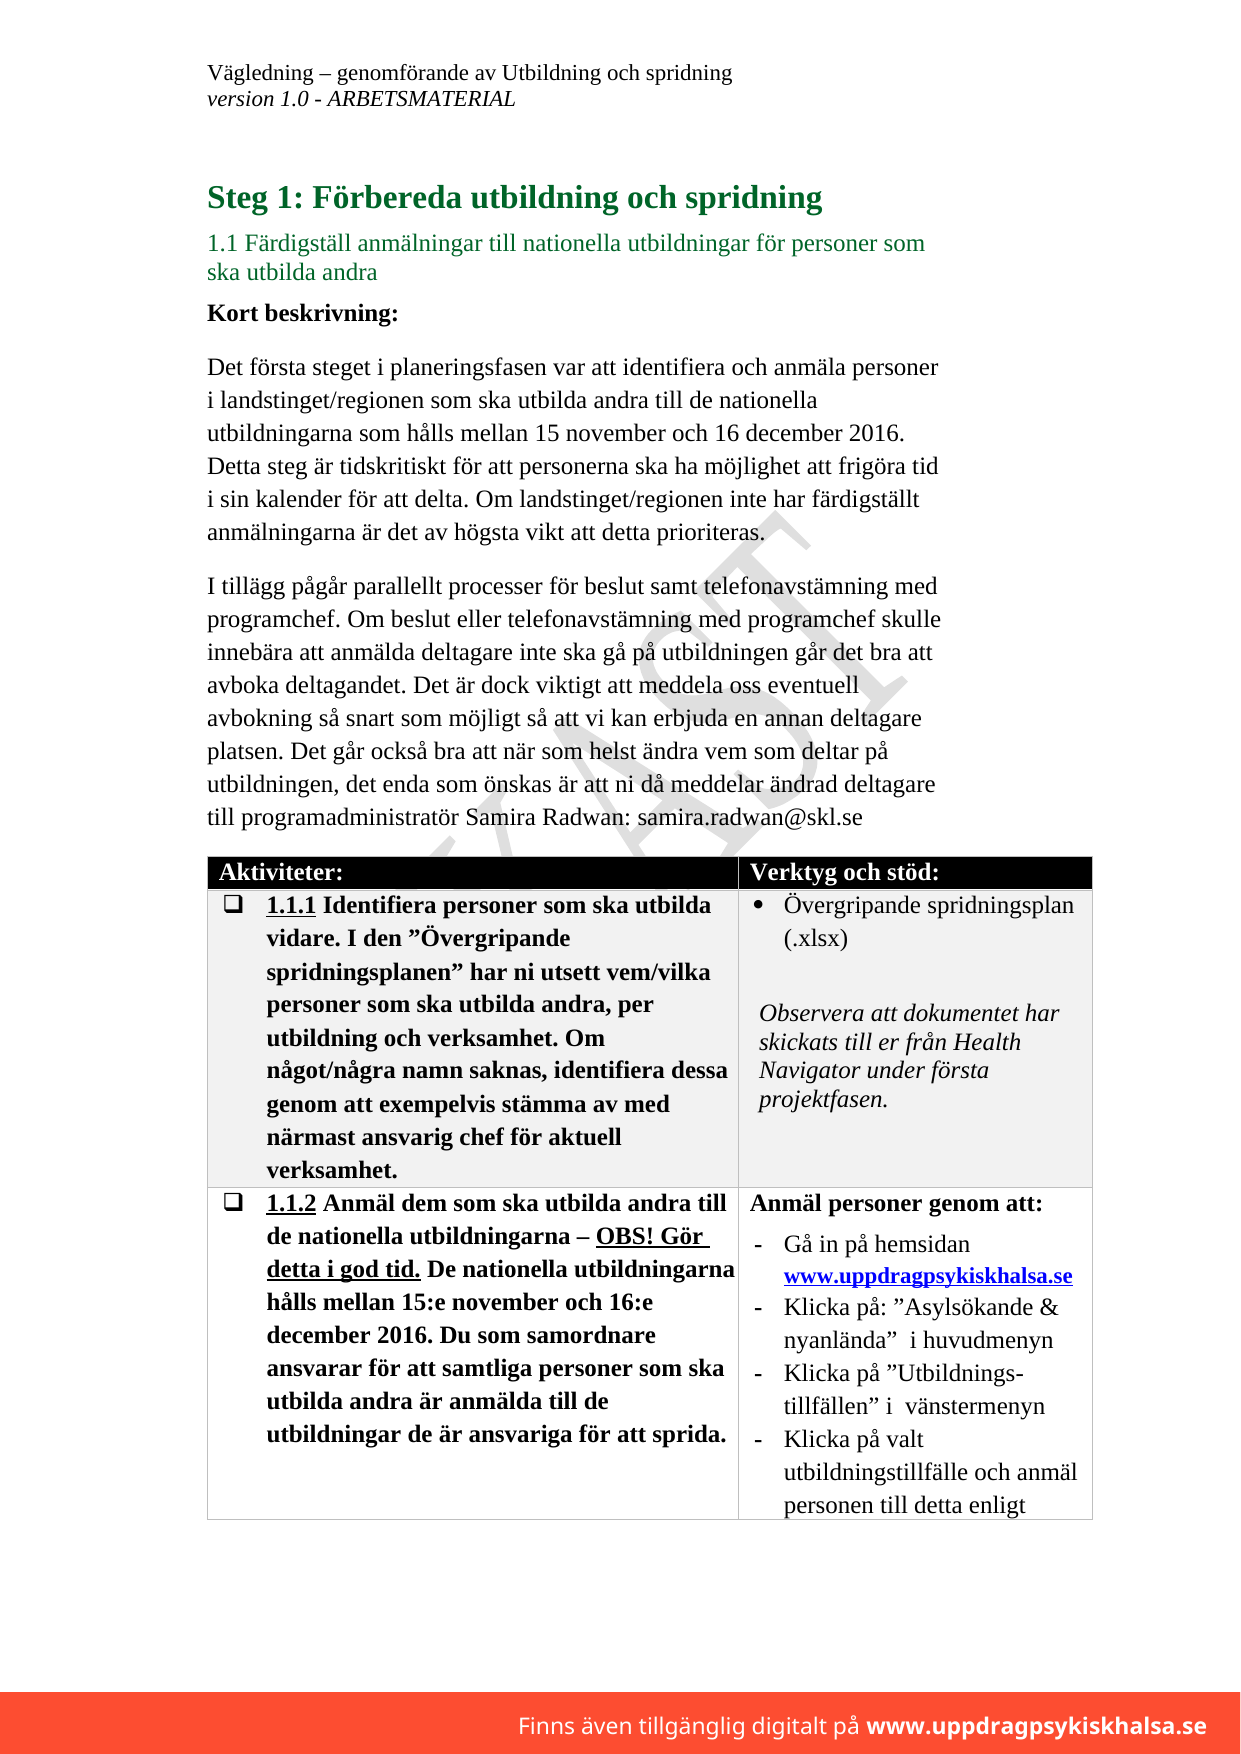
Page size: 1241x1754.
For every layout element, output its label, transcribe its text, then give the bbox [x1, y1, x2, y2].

picture [0, 1692, 1241, 1754]
table_header Verktyg och stöd: [739, 857, 1092, 889]
table_header Aktiviteter: [208, 857, 738, 889]
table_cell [208, 1188, 738, 1519]
table_cell 1.1.1 Identifiera personer som ska utbilda vidare. I den ”Övergripande spridningsplanen” har ni utsett vem/vilka personer som ska utbilda andra, per utbildning och verksamhet. Om något/några namn saknas, identifiera dessa genom att exempelvis stämma av med närmast ansvarig chef för aktuell verksamhet. [208, 891, 738, 1187]
text I tillägg pågår parallellt processer för beslut samt telefonavstämning med programchef. Om beslut eller telefonavstämning med programchef skulle innebära att anmälda deltagare inte ska gå på utbildningen går det bra att avboka deltagandet. Det är dock viktigt att meddela oss eventuell avbokning så snart som möjligt så att vi kan erbjuda en annan deltagare platsen. Det går också bra att när som helst ändra vem som deltar på utbildningen, det enda som önskas är att ni då meddelar ändrad deltagare till programadministratör Samira Radwan: samira.radwan@skl.se [207, 571, 945, 831]
subtitle 1.1 Färdigställ anmälningar till nationella utbildningar för personer som ska utbilda andra [207, 228, 945, 286]
subtitle Steg 1: Förbereda utbildning och spridning [207, 177, 945, 216]
text Kort beskrivning: [207, 298, 945, 327]
table_cell Övergripande spridningsplan (.xlsx) Observera att dokumentet har skickats till er från Health Navigator under första projektfasen. [739, 891, 1092, 1187]
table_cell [739, 1188, 1092, 1519]
text Det första steget i planeringsfasen var att identifiera och anmäla personer i landstinget/regionen som ska utbilda andra till de nationella utbildningarna som hålls mellan 15 november och 16 december 2016. Detta steg är tidskritiskt för att personerna ska ha möjlighet att frigöra tid i sin kalender för att delta. Om landstinget/regionen inte har färdigställt anmälningarna är det av högsta vikt att detta prioriteras. [207, 352, 945, 546]
